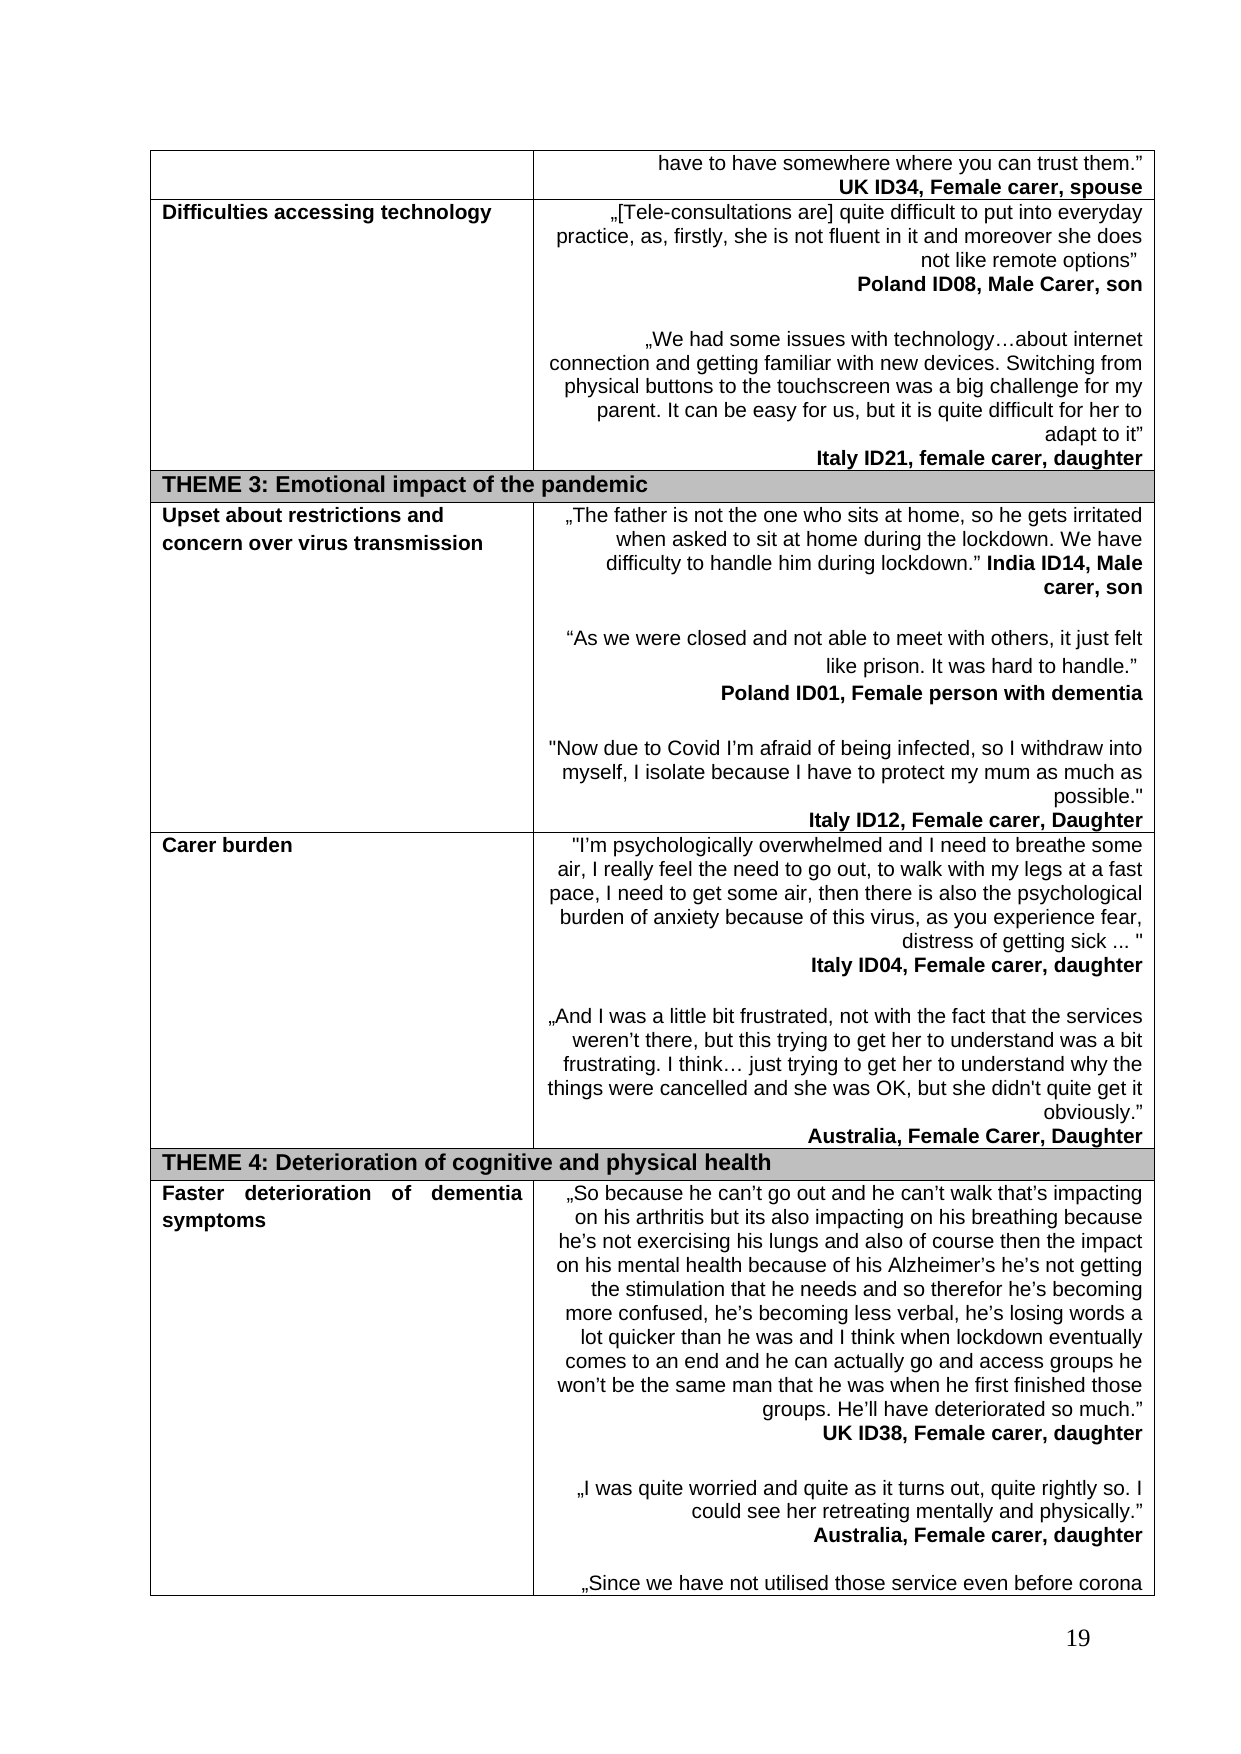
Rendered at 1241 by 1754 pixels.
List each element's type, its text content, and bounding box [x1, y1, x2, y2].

table_cell THEME 4: Deterioration of cognitive and physical health [151, 1149, 1154, 1180]
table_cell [534, 151, 1154, 199]
table_cell "I’m psychologically overwhelmed and I need to breathe some air, I really feel the need to go out, to walk with my legs at a fast pace, I need to get some air, then there is also the psychological burden of anxiety because of this virus, as you experience fear, distress of getting sick ... " Italy ID04, Female carer, daughter „And I was a little bit frustrated, not with the fact that the services weren’t there, but this trying to get her to understand was a bit frustrating. I think… just trying to get her to understand why the things were cancelled and she was OK, but she didn't quite get it obviously.” Australia, Female Carer, Daughter [534, 833, 1154, 1148]
table_cell Carer burden [151, 833, 533, 1148]
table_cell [534, 1181, 1154, 1595]
table_cell „[Tele-consultations are] quite difficult to put into everyday practice, as, firstly, she is not fluent in it and moreover she does not like remote options” Poland ID08, Male Carer, son „We had some issues with technology…about internet connection and getting familiar with new devices. Switching from physical buttons to the touchscreen was a big challenge for my parent. It can be easy for us, but it is quite difficult for her to adapt to it” Italy ID21, female carer, daughter [534, 200, 1154, 470]
table_cell „The father is not the one who sits at home, so he gets irritated when asked to sit at home during the lockdown. We have difficulty to handle him during lockdown.” India ID14, Male carer, son “As we were closed and not able to meet with others, it just felt like prison. It was hard to handle.” Poland ID01, Female person with dementia "Now due to Covid I’m afraid of being infected, so I withdraw into myself, I isolate because I have to protect my mum as much as possible." Italy ID12, Female carer, Daughter [534, 503, 1154, 832]
table_cell Difficulties accessing technology [151, 200, 533, 470]
table_cell THEME 3: Emotional impact of the pandemic [151, 471, 1154, 502]
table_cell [151, 1181, 533, 1595]
table_cell Upset about restrictions and concern over virus transmission [151, 503, 533, 832]
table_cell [151, 151, 533, 199]
